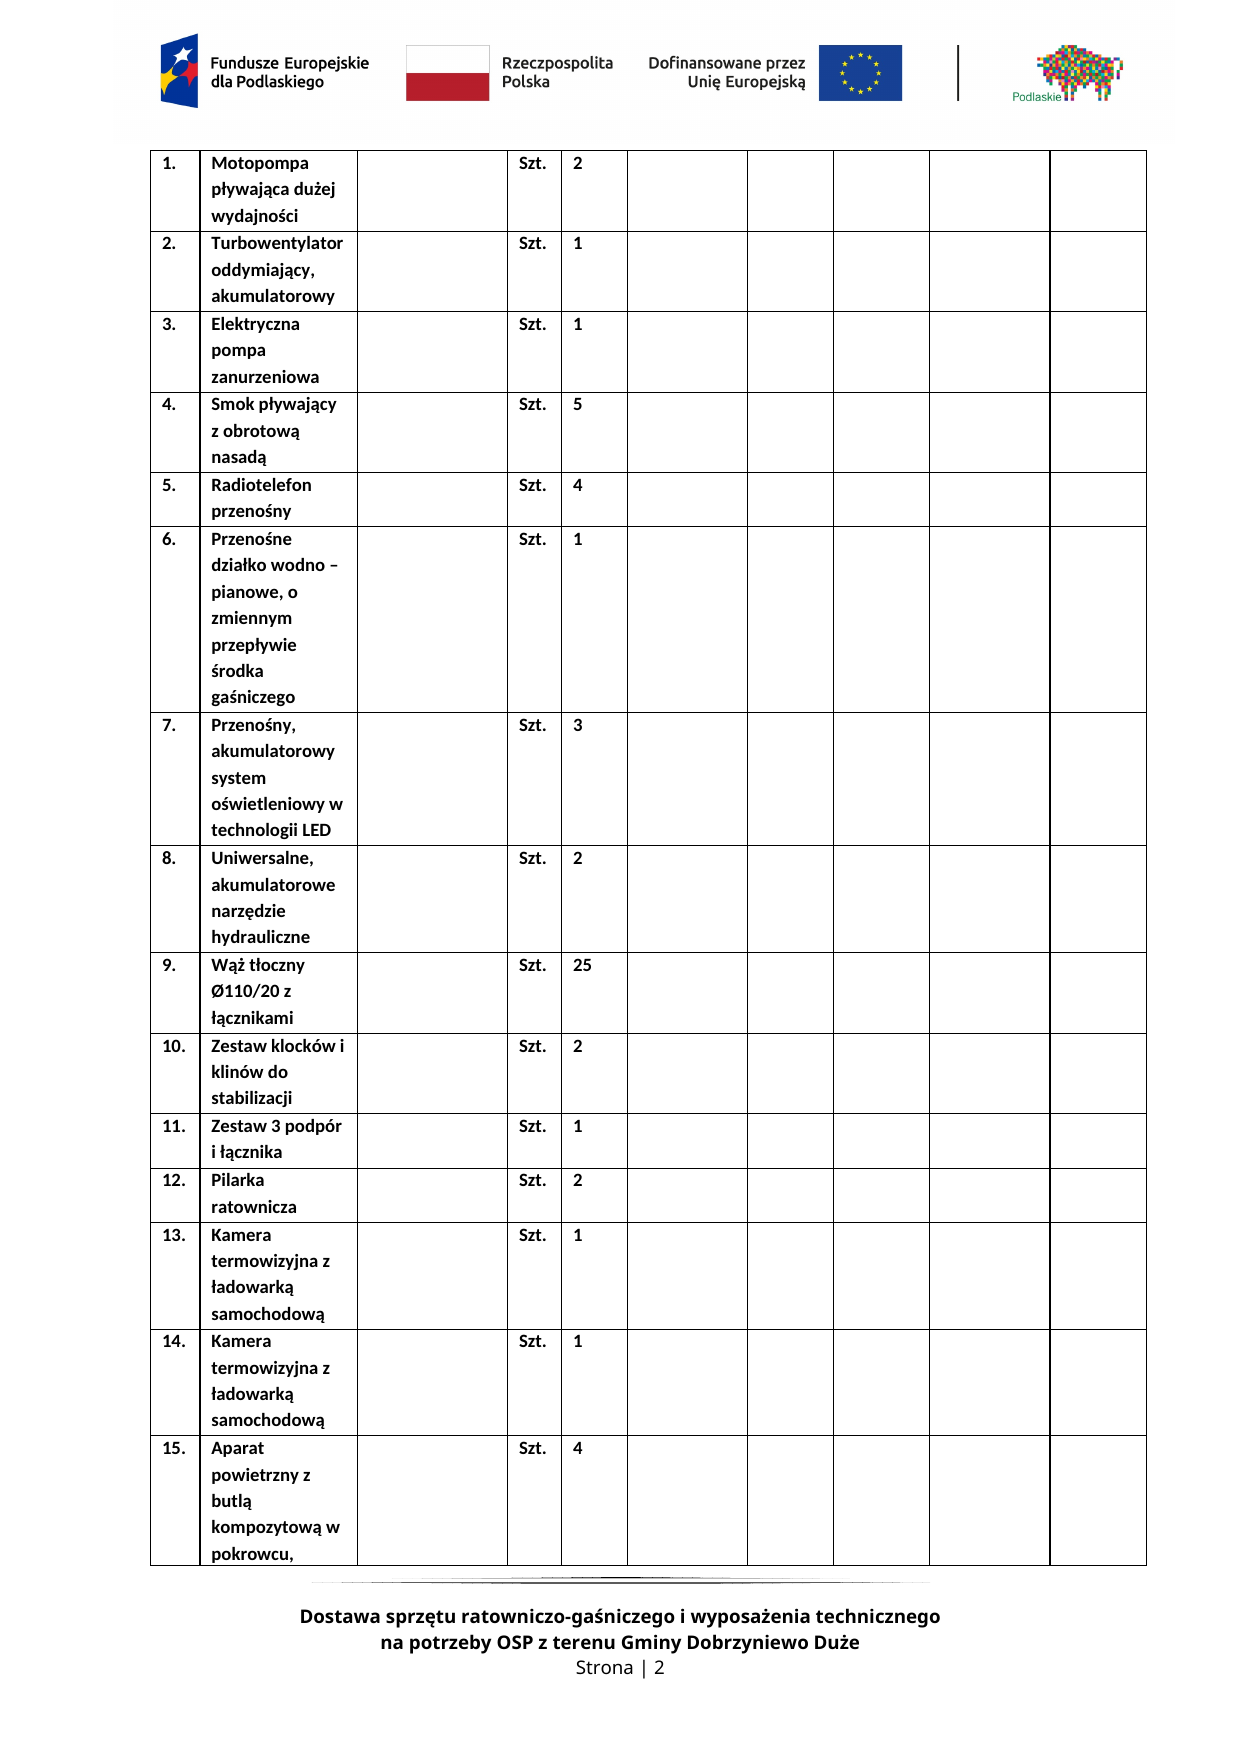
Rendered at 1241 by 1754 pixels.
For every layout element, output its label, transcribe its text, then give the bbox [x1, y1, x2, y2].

table_cell 1 [562, 1223, 627, 1328]
table_cell [1051, 151, 1146, 231]
table_cell [748, 1114, 833, 1167]
table_cell [834, 232, 929, 311]
table_cell [930, 1436, 1049, 1565]
table_cell [930, 1169, 1049, 1222]
table_cell Smok pływający z obrotową nasadą [201, 393, 357, 472]
table_cell Szt. [508, 713, 561, 845]
table_cell Pilarka ratownicza [201, 1169, 357, 1222]
table_cell [930, 393, 1049, 472]
table_cell 2 [562, 1169, 627, 1222]
table_cell [628, 1114, 747, 1167]
table_cell [930, 846, 1049, 952]
table_cell [1051, 1223, 1146, 1328]
table_cell Aparat powietrzny z butlą kompozytową w pokrowcu, maską z torbą, sygnalizatorem bezruchu i uchwytem do automatu oddechowego, [201, 1436, 357, 1565]
table_cell [748, 473, 833, 526]
table_cell [930, 473, 1049, 526]
table_cell [358, 527, 507, 712]
table_cell [834, 1034, 929, 1113]
table_cell [748, 312, 833, 392]
table_cell 3 [562, 713, 627, 845]
table_cell Szt. [508, 1223, 561, 1328]
picture [172, 1577, 1070, 1585]
table_cell [1051, 846, 1146, 952]
table_cell [151, 1436, 199, 1565]
table_cell Wąż tłoczny Ø110/20 z łącznikami [201, 953, 357, 1033]
table_cell [748, 393, 833, 472]
table_cell [930, 1114, 1049, 1167]
table_cell [628, 713, 747, 845]
table_cell [930, 1034, 1049, 1113]
table_cell [930, 713, 1049, 845]
table_cell Uniwersalne, akumulatorowe narzędzie hydrauliczne [201, 846, 357, 952]
table_cell Zestaw klocków i klinów do stabilizacji [201, 1034, 357, 1113]
table_cell [1051, 713, 1146, 845]
table_cell [834, 1436, 929, 1565]
table_cell [358, 473, 507, 526]
table_cell [748, 1169, 833, 1222]
table_cell 5 [562, 393, 627, 472]
table_cell [930, 151, 1049, 231]
table_cell [628, 393, 747, 472]
table_cell Szt. [508, 1114, 561, 1167]
picture [112, 0, 1175, 144]
table_cell [1051, 1114, 1146, 1167]
table_cell [748, 1436, 833, 1565]
table_cell [930, 312, 1049, 392]
table_cell Elektryczna pompa zanurzeniowa [201, 312, 357, 392]
table_cell Szt. [508, 151, 561, 231]
table_cell [930, 232, 1049, 311]
table_cell [151, 393, 199, 472]
table_cell [358, 846, 507, 952]
table_cell Szt. [508, 1034, 561, 1113]
table_cell Turbowentylator oddymiający, akumulatorowy [201, 232, 357, 311]
table_cell [1051, 393, 1146, 472]
table_cell [151, 846, 199, 952]
table_cell [358, 953, 507, 1033]
table_cell [358, 1223, 507, 1328]
table_cell 2 [562, 846, 627, 952]
table_cell Szt. [508, 846, 561, 952]
table_cell [748, 151, 833, 231]
table_cell [748, 1034, 833, 1113]
table_cell [1051, 1034, 1146, 1113]
table_cell [628, 1330, 747, 1435]
table_cell Kamera termowizyjna z ładowarką samochodową [201, 1330, 357, 1435]
table_cell Szt. [508, 473, 561, 526]
table_cell [1051, 232, 1146, 311]
table_cell [1051, 527, 1146, 712]
table_cell Szt. [508, 527, 561, 712]
table_cell [748, 527, 833, 712]
table_cell [151, 151, 199, 231]
table_cell [930, 953, 1049, 1033]
table_cell 1 [562, 312, 627, 392]
table_cell 2 [562, 1034, 627, 1113]
table_cell [151, 473, 199, 526]
table_cell [151, 953, 199, 1033]
table_cell Kamera termowizyjna z ładowarką samochodową [201, 1223, 357, 1328]
table_cell [628, 1169, 747, 1222]
table_cell [628, 312, 747, 392]
table_cell [358, 1330, 507, 1435]
table_cell 1 [562, 232, 627, 311]
table_cell [151, 713, 199, 845]
table_cell [628, 846, 747, 952]
table_cell 1 [562, 1114, 627, 1167]
table_cell [628, 1223, 747, 1328]
table_cell [628, 232, 747, 311]
table_cell [151, 232, 199, 311]
table_cell Szt. [508, 1330, 561, 1435]
table_cell Szt. [508, 1169, 561, 1222]
table_cell 1 [562, 1330, 627, 1435]
table_cell [834, 713, 929, 845]
table_cell [834, 151, 929, 231]
table_cell [1051, 953, 1146, 1033]
table_cell Zestaw 3 podpór i łącznika [201, 1114, 357, 1167]
table_cell [151, 527, 199, 712]
table_cell [930, 1223, 1049, 1328]
table_cell [358, 393, 507, 472]
table_cell [834, 1169, 929, 1222]
table_cell [151, 1223, 199, 1328]
table_cell Szt. [508, 232, 561, 311]
table_cell Przenośny, akumulatorowy system oświetleniowy w technologii LED [201, 713, 357, 845]
table_cell [834, 473, 929, 526]
table_cell [628, 473, 747, 526]
table_cell [628, 953, 747, 1033]
table_cell [151, 1034, 199, 1113]
table_cell [628, 151, 747, 231]
table_cell [834, 1114, 929, 1167]
table_cell [358, 1436, 507, 1565]
table_cell [930, 527, 1049, 712]
table_cell [748, 232, 833, 311]
table_cell [358, 1034, 507, 1113]
table_cell [358, 1114, 507, 1167]
table_cell [628, 1034, 747, 1113]
table_cell 4 [562, 1436, 627, 1565]
table_cell [358, 151, 507, 231]
table_cell Szt. [508, 312, 561, 392]
table_cell [834, 846, 929, 952]
table_cell [930, 1330, 1049, 1435]
table_cell [628, 1436, 747, 1565]
table_cell [151, 312, 199, 392]
table_cell [151, 1169, 199, 1222]
table_cell [748, 1330, 833, 1435]
table_cell [358, 312, 507, 392]
table_cell [834, 393, 929, 472]
table_cell [628, 527, 747, 712]
table_cell [834, 1223, 929, 1328]
table_cell [834, 953, 929, 1033]
table_cell [834, 1330, 929, 1435]
table_cell Przenośne działko wodno – pianowe, o zmiennym przepływie środka gaśniczego [201, 527, 357, 712]
table_cell 4 [562, 473, 627, 526]
table_cell [1051, 1330, 1146, 1435]
table_cell [748, 713, 833, 845]
table_cell [1051, 312, 1146, 392]
table_cell [358, 1169, 507, 1222]
table_cell [748, 1223, 833, 1328]
table_cell [358, 232, 507, 311]
table_cell [1051, 1436, 1146, 1565]
table_cell Motopompa pływająca dużej wydajności [201, 151, 357, 231]
table_cell [748, 953, 833, 1033]
table_cell Radiotelefon przenośny [201, 473, 357, 526]
table_cell [151, 1114, 199, 1167]
table_cell [358, 713, 507, 845]
table_cell 25 [562, 953, 627, 1033]
table_cell Szt. [508, 1436, 561, 1565]
table_cell [151, 1330, 199, 1435]
table_cell [748, 846, 833, 952]
table_cell [834, 312, 929, 392]
table_cell [834, 527, 929, 712]
table_cell 2 [562, 151, 627, 231]
table_cell Szt. [508, 953, 561, 1033]
table_cell 1 [562, 527, 627, 712]
table_cell Szt. [508, 393, 561, 472]
table_cell [1051, 473, 1146, 526]
table_cell [1051, 1169, 1146, 1222]
